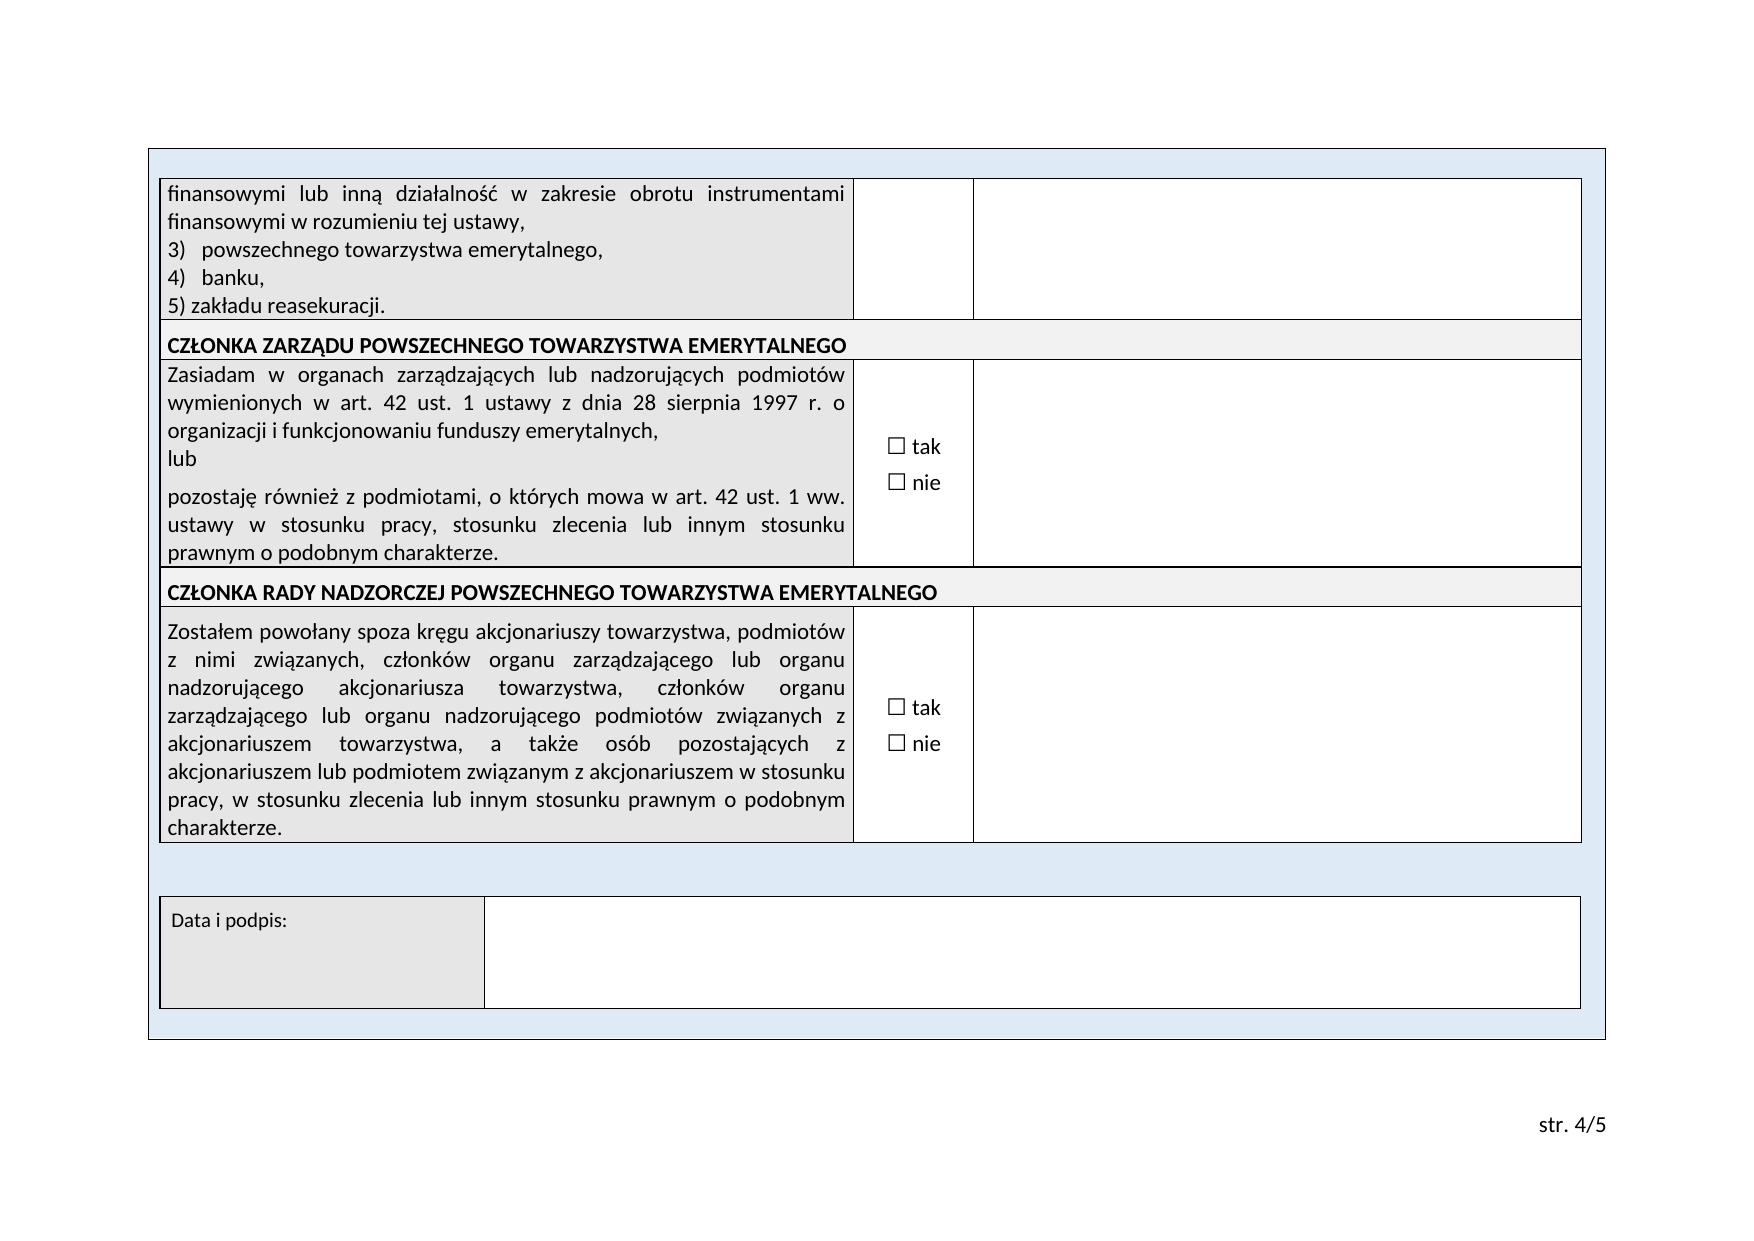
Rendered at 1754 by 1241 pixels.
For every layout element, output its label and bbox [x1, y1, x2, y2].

table_cell [149, 149, 1605, 1038]
